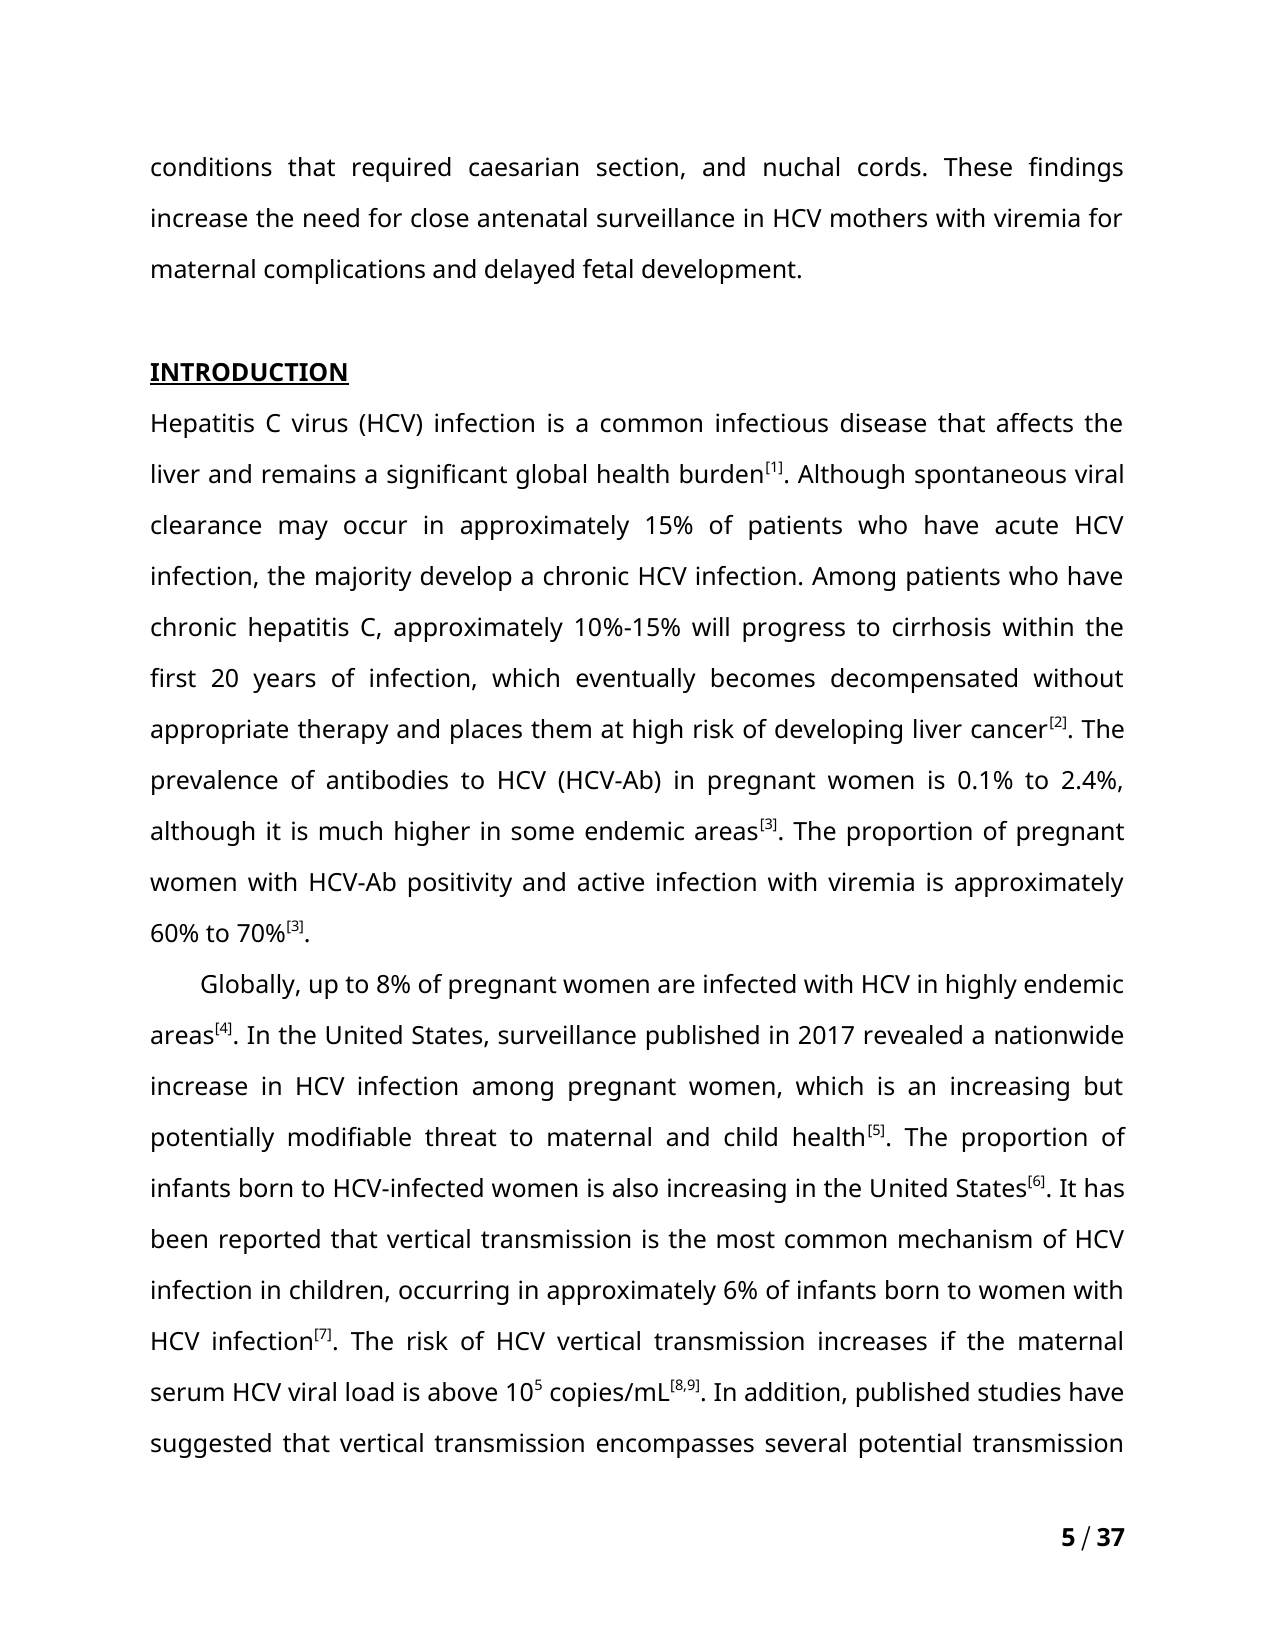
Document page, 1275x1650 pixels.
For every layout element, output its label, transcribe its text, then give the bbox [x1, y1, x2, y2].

text Hepatitis C virus (HCV) infection is a common infectious disease that affects the liver and remains a significant global health burden[1]. Although spontaneous viral clearance may occur in approximately 15% of patients who have acute HCV infection, the majority develop a chronic HCV infection. Among patients who have chronic hepatitis C, approximately 10%-15% will progress to cirrhosis within the first 20 years of infection, which eventually becomes decompensated without appropriate therapy and places them at high risk of developing liver cancer[2]. The prevalence of antibodies to HCV (HCV-Ab) in pregnant women is 0.1% to 2.4%, although it is much higher in some endemic areas[3]. The proportion of pregnant women with HCV-Ab positivity and active infection with viremia is approximately 60% to 70%[3]. [150, 405, 1125, 950]
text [150, 150, 1125, 286]
text INTRODUCTION [150, 354, 1125, 388]
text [150, 967, 1125, 1460]
